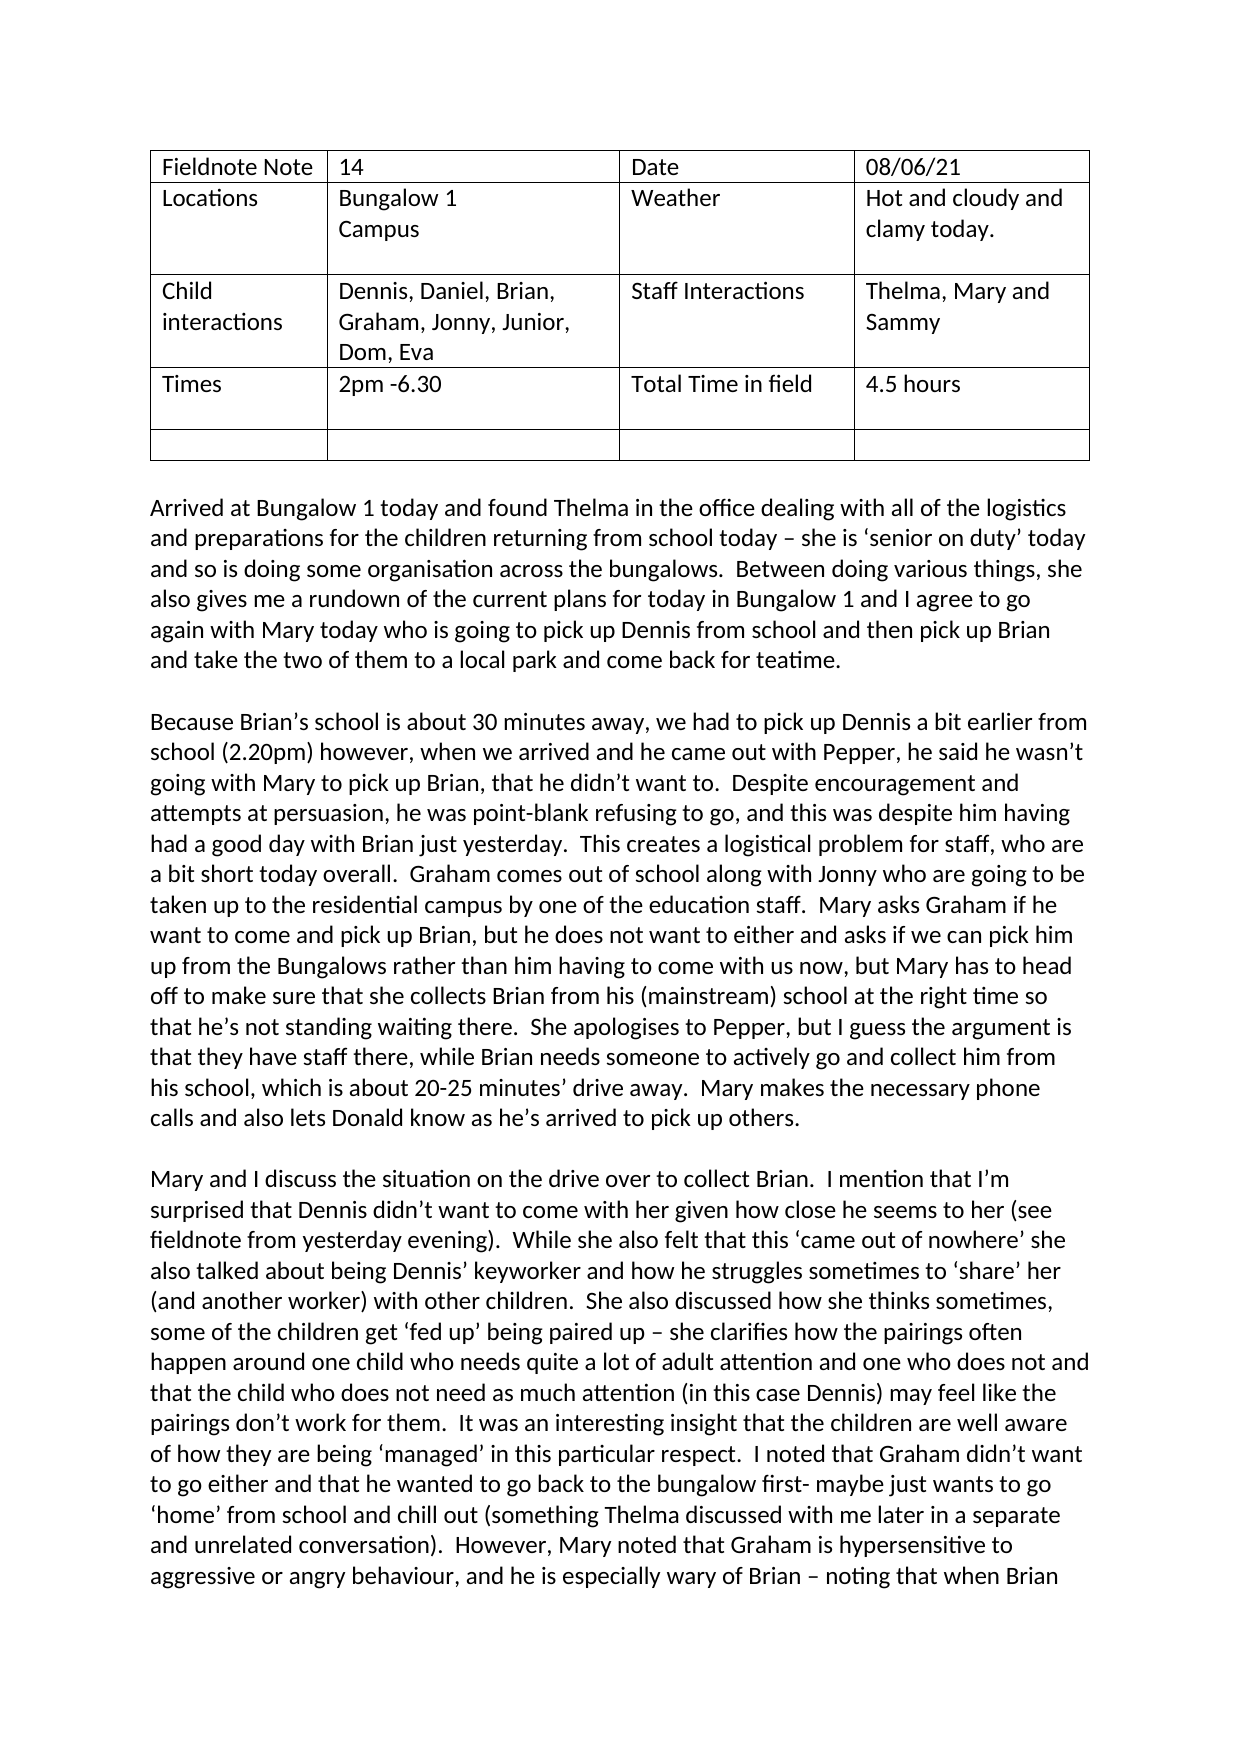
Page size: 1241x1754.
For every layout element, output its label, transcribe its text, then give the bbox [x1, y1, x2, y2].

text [150, 1163, 1090, 1591]
table_cell Total Time in field [620, 368, 854, 429]
text Arrived at Bungalow 1 today and found Thelma in the office dealing with all of the logistics and preparations for the children returning from school today – she is ‘senior on duty’ today and so is doing some organisation across the bungalows. Between doing various things, she also gives me a rundown of the current plans for today in Bungalow 1 and I agree to go again with Mary today who is going to pick up Dennis from school and then pick up Brian and take the two of them to a local park and come back for teatime. [150, 492, 1090, 675]
table_header Date [620, 151, 854, 182]
table_cell Times [151, 368, 327, 429]
table_cell Weather [620, 183, 854, 274]
table_header Fieldnote Note [151, 151, 327, 182]
table_cell [328, 430, 619, 460]
table_cell [855, 430, 1089, 460]
text Because Brian’s school is about 30 minutes away, we had to pick up Dennis a bit earlier from school (2.20pm) however, when we arrived and he came out with Pepper, he said he wasn’t going with Mary to pick up Brian, that he didn’t want to. Despite encouragement and attempts at persuasion, he was point-blank refusing to go, and this was despite him having had a good day with Brian just yesterday. This creates a logistical problem for staff, who are a bit short today overall. Graham comes out of school along with Jonny who are going to be taken up to the residential campus by one of the education staff. Mary asks Graham if he want to come and pick up Brian, but he does not want to either and asks if we can pick him up from the Bungalows rather than him having to come with us now, but Mary has to head off to make sure that she collects Brian from his (mainstream) school at the right time so that he’s not standing waiting there. She apologises to Pepper, but I guess the argument is that they have staff there, while Brian needs someone to actively go and collect him from his school, which is about 20-25 minutes’ drive away. Mary makes the necessary phone calls and also lets Donald know as he’s arrived to pick up others. [150, 706, 1090, 1133]
table_cell Bungalow 1 Campus [328, 183, 619, 274]
table_header 08/06/21 [855, 151, 1089, 182]
table_cell Staff Interactions [620, 275, 854, 367]
table_cell 2pm -6.30 [328, 368, 619, 429]
table_cell [151, 430, 327, 460]
table_cell 4.5 hours [855, 368, 1089, 429]
table_cell [620, 430, 854, 460]
table_cell Thelma, Mary and Sammy [855, 275, 1089, 367]
table_cell Child interactions [151, 275, 327, 367]
table_cell Locations [151, 183, 327, 274]
table_header 14 [328, 151, 619, 182]
table_cell Dennis, Daniel, Brian, Graham, Jonny, Junior, Dom, Eva [328, 275, 619, 367]
table_cell Hot and cloudy and clamy today. [855, 183, 1089, 274]
